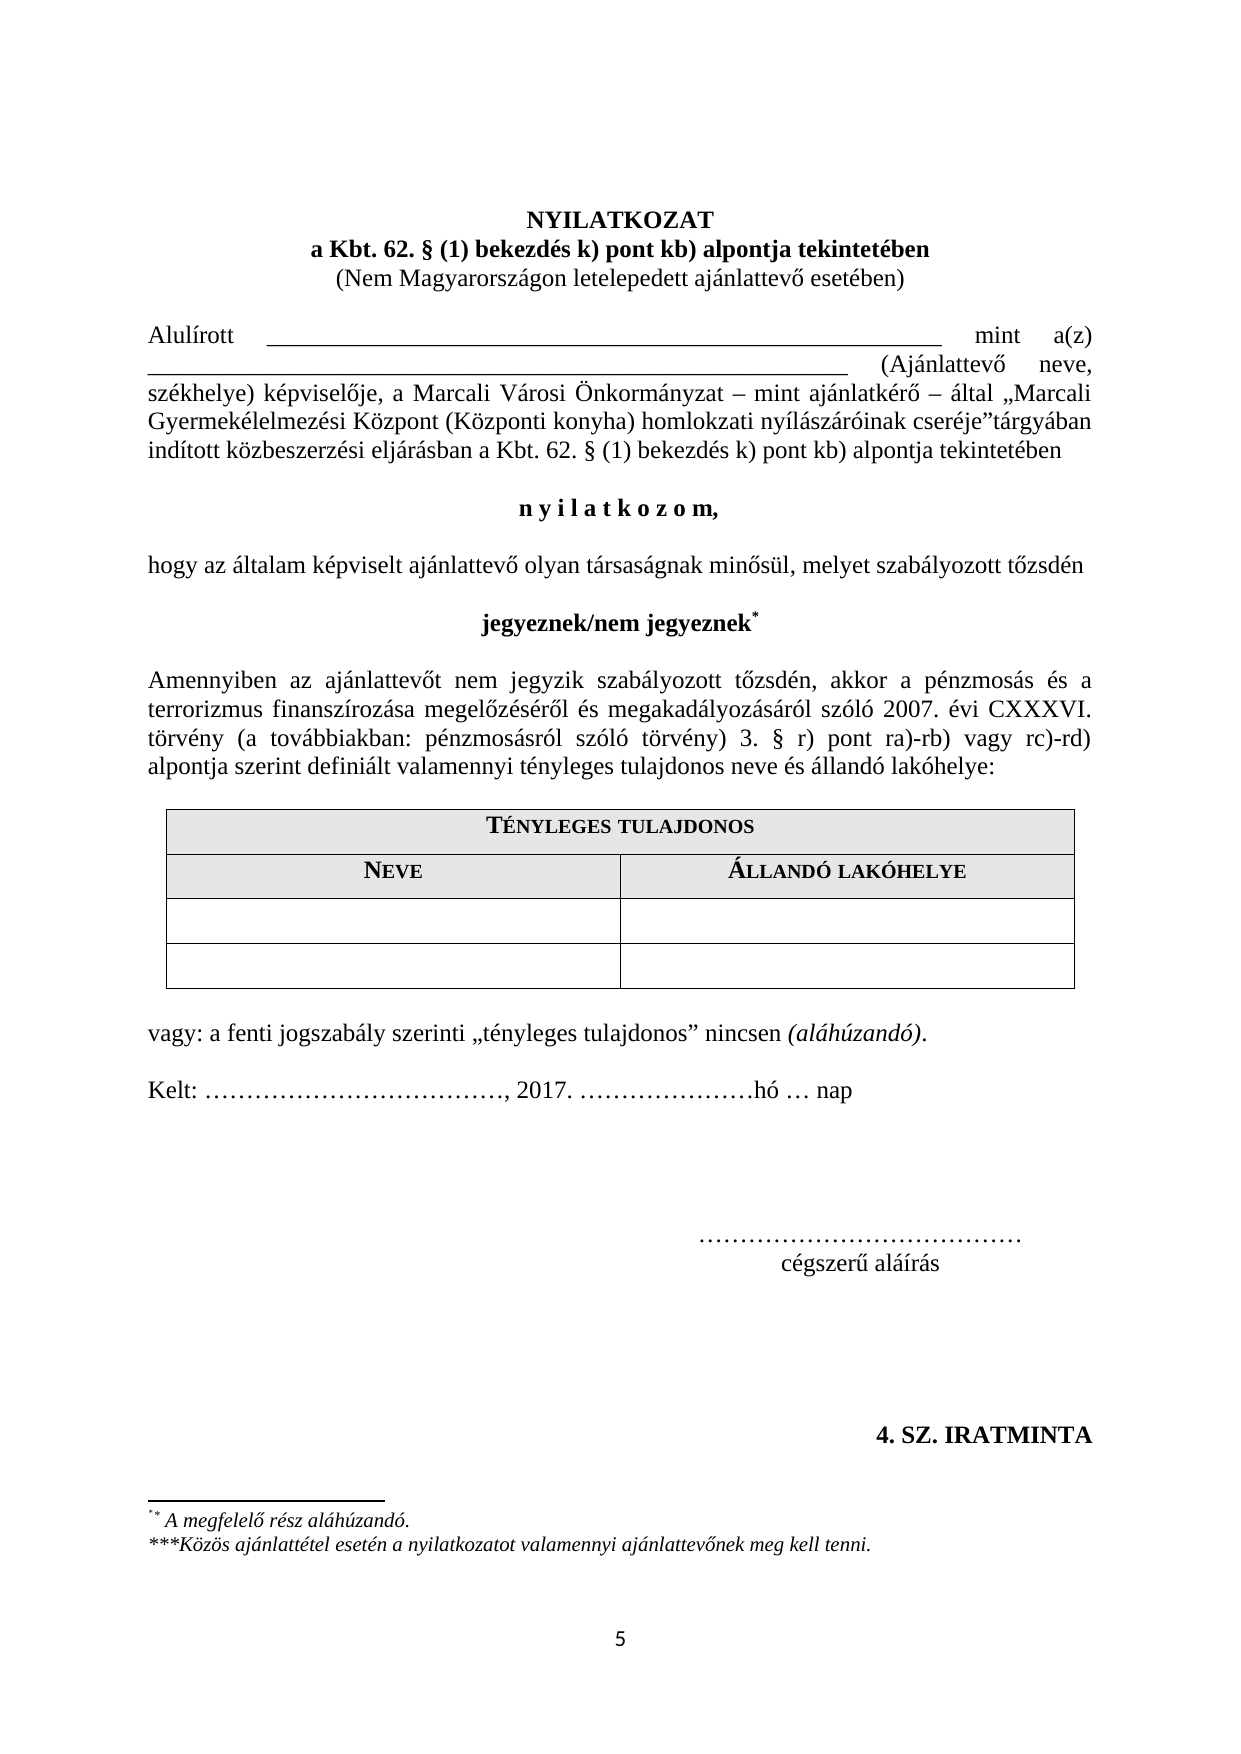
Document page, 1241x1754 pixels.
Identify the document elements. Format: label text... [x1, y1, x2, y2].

text Alulírott ______________________________________________________ mint a(z) ________________________________________________________ (Ajánlattevő neve, székhelye) képviselője, a Marcali Városi Önkormányzat – mint ajánlatkérő – által „Marcali Gyermekélelmezési Központ (Központi konyha) homlokzati nyílászáróinak cseréje”tárgyában indított közbeszerzési eljárásban a Kbt. 62. § (1) bekezdés k) pont kb) alpontja tekintetében [148, 320, 1092, 464]
text (Nem Magyarországon letelepedett ajánlattevő esetében) [148, 263, 1092, 291]
table_cell [167, 944, 620, 988]
text 4. SZ. IRATMINTA [148, 1420, 1092, 1449]
text ………………………………… cégszerű aláírás [148, 1219, 1092, 1276]
table_cell [167, 899, 620, 943]
table_header Tényleges tulajdonos [167, 810, 1074, 854]
text Kelt: ………………………………, 2017. …………………hó … nap [148, 1075, 1092, 1104]
text jegyeznek/nem jegyeznek* [148, 608, 1092, 636]
text a Kbt. 62. § (1) bekezdés k) pont kb) alpontja tekintetében [148, 234, 1092, 263]
text NYILATKOZAT [148, 205, 1092, 234]
table_cell [621, 899, 1074, 943]
table_cell Neve [167, 855, 620, 898]
table_cell Állandó lakóhelye [621, 855, 1074, 898]
text n y i l a t k o z o m, [148, 493, 1092, 521]
text vagy: a fenti jogszabály szerinti „tényleges tulajdonos” nincsen (aláhúzandó). [148, 1018, 1092, 1046]
table_cell [621, 944, 1074, 988]
text hogy az általam képviselt ajánlattevő olyan társaságnak minősül, melyet szabályozott tőzsdén [148, 550, 1092, 579]
text Amennyiben az ajánlattevőt nem jegyzik szabályozott tőzsdén, akkor a pénzmosás és a terrorizmus finanszírozása megelőzéséről és megakadályozásáról szóló 2007. évi CXXXVI. törvény (a továbbiakban: pénzmosásról szóló törvény) 3. § r) pont ra)-rb) vagy rc)-rd) alpontja szerint definiált valamennyi tényleges tulajdonos neve és állandó lakóhelye: [148, 665, 1092, 780]
